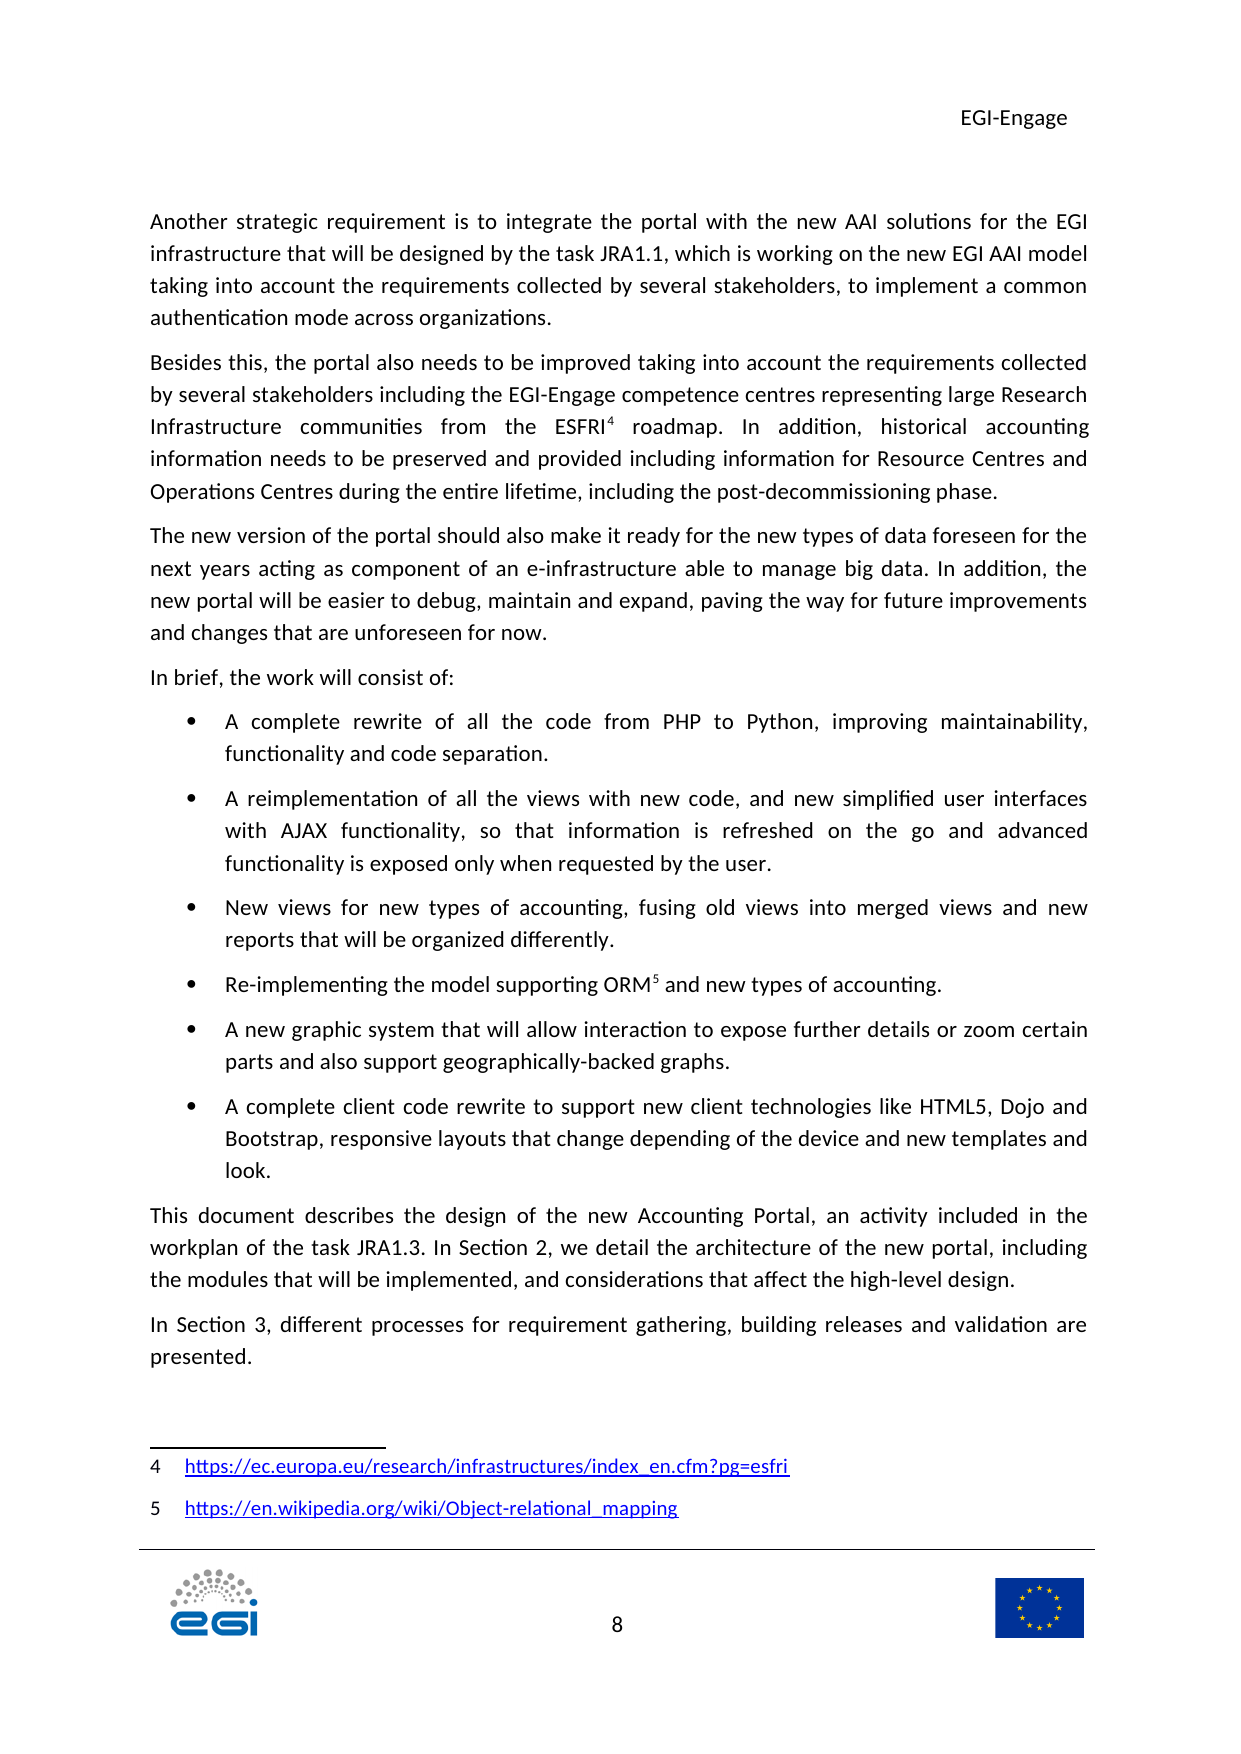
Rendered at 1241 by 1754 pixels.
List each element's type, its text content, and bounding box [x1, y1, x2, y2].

list A complete client code rewrite to support new client technologies like HTML5, Dojo and Bootstrap, responsive layouts that change depending of the device and new templates and look. [187, 1092, 1090, 1184]
text Another strategic requirement is to integrate the portal with the new AAI solutions for the EGI infrastructure that will be designed by the task JRA1.1, which is working on the new EGI AAI model taking into account the requirements collected by several stakeholders, to implement a common authentication mode across organizations. [150, 207, 1090, 331]
text Besides this, the portal also needs to be improved taking into account the requirements collected by several stakeholders including the EGI-Engage competence centres representing large Research Infrastructure communities from the ESFRI roadmap. In addition, historical accounting information needs to be preserved and provided including information for Resource Centres and Operations Centres during the entire lifetime, including the post-decommissioning phase. [150, 348, 1090, 505]
picture [995, 1578, 1084, 1638]
text This document describes the design of the new Accounting Portal, an activity included in the workplan of the task JRA1.3. In Section 2, we detail the architecture of the new portal, including the modules that will be implemented, and considerations that affect the high-level design. [150, 1201, 1090, 1293]
text The new version of the portal should also make it ready for the new types of data foreseen for the next years acting as component of an e-infrastructure able to manage big data. In addition, the new portal will be easier to debug, maintain and expand, paving the way for future improvements and changes that are unforeseen for now. [150, 521, 1090, 646]
text In brief, the work will consist of: [150, 663, 1090, 691]
list A complete rewrite of all the code from PHP to Python, improving maintainability, functionality and code separation. [187, 707, 1090, 768]
picture [150, 1567, 276, 1638]
list Re-implementing the model supporting ORM and new types of accounting. [187, 970, 1090, 998]
list New views for new types of accounting, fusing old views into merged views and new reports that will be organized differently. [187, 893, 1090, 953]
list A new graphic system that will allow interaction to expose further details or zoom certain parts and also support geographically-backed graphs. [187, 1015, 1090, 1075]
text In Section 3, different processes for requirement gathering, building releases and validation are presented. [150, 1310, 1090, 1370]
list A reimplementation of all the views with new code, and new simplified user interfaces with AJAX functionality, so that information is refreshed on the go and advanced functionality is exposed only when requested by the user. [187, 784, 1090, 877]
